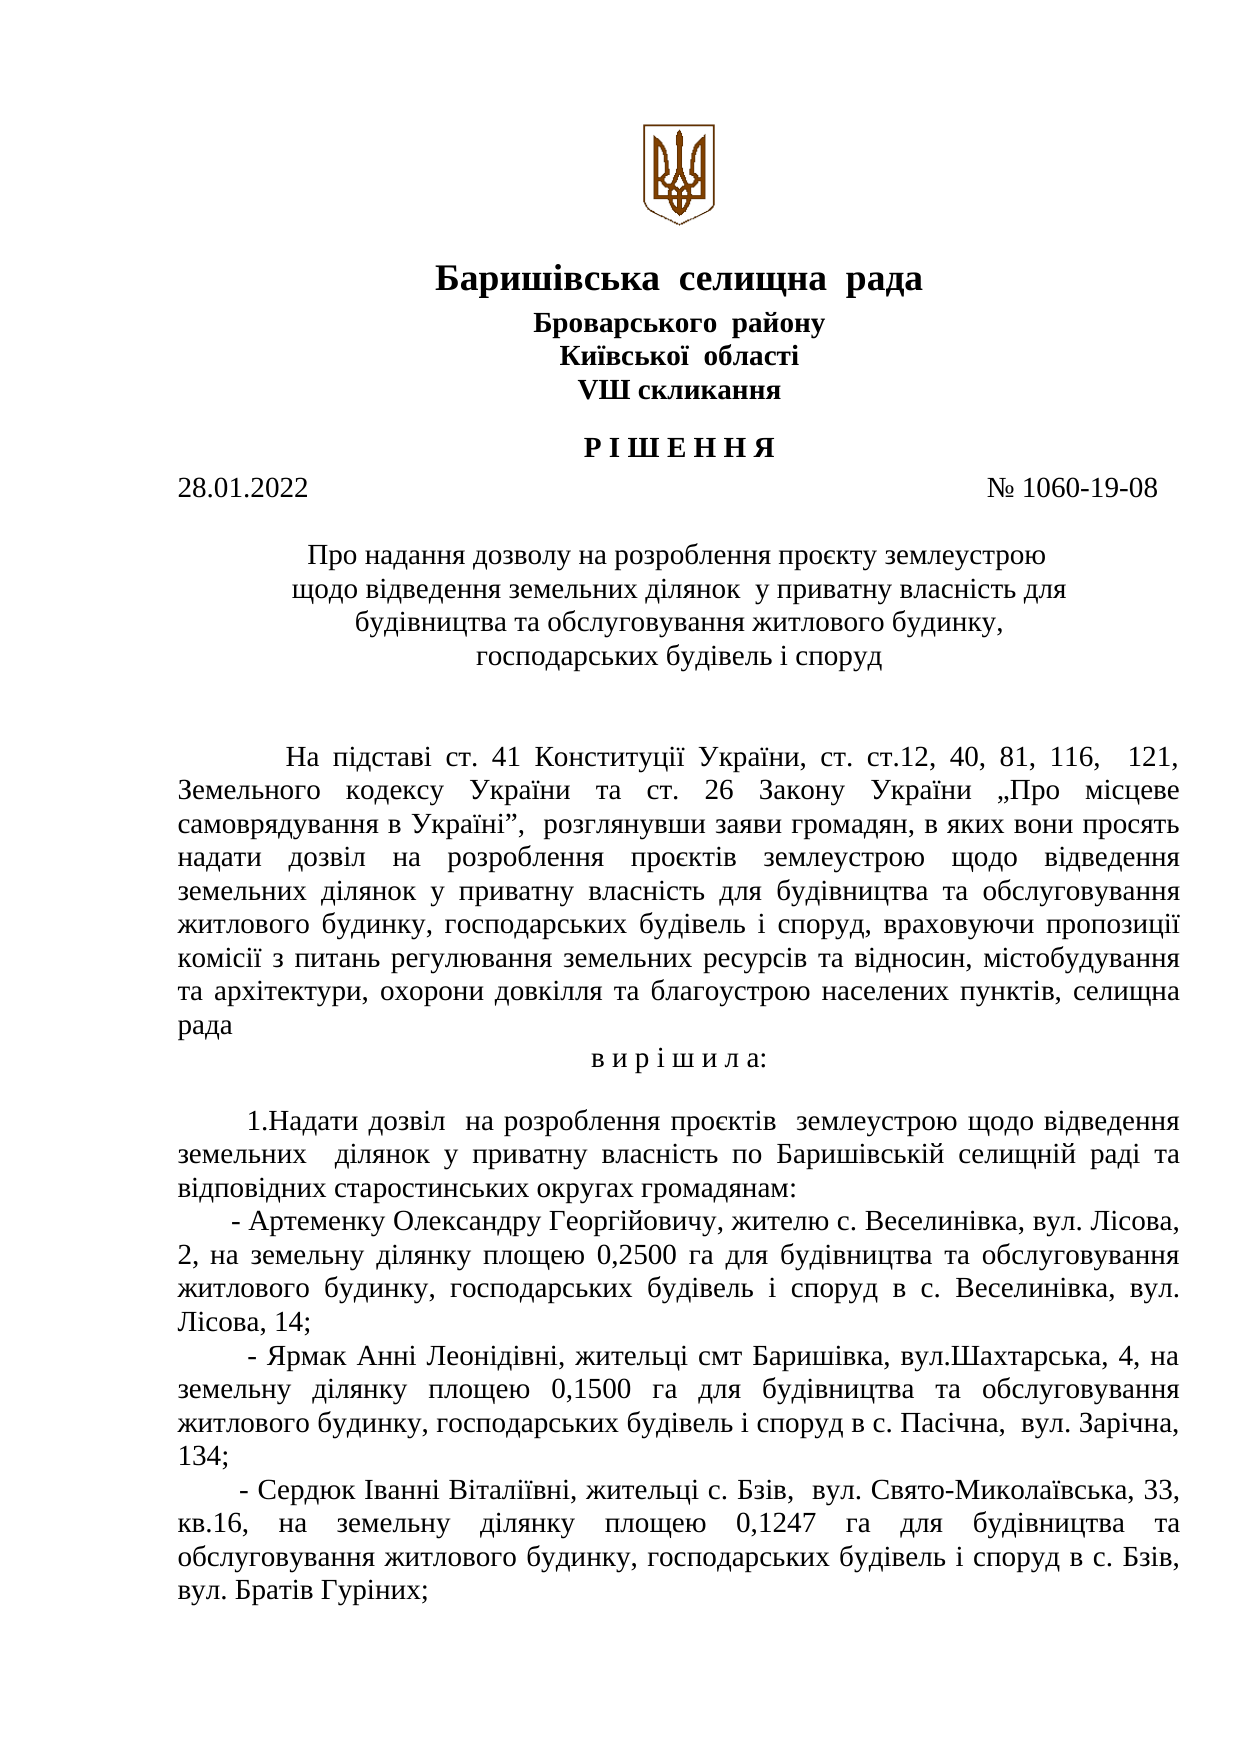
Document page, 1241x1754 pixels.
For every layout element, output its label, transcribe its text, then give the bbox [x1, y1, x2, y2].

text Р І Ш Е Н Н Я [177, 431, 1181, 464]
picture [637, 118, 722, 231]
subtitle 28.01.2022 № 1060-19-08 [177, 470, 1181, 504]
text - Ярмак Анні Леонідівні, жительці смт Баришівка, вул.Шахтарська, 4, на земельну ділянку площею 0,1500 га для будівництва та обслуговування житлового будинку, господарських будівель і споруд в с. Пасічна, вул. Зарічна, 134; [177, 1338, 1181, 1472]
text 1.Надати дозвіл на розроблення проєктів землеустрою щодо відведення земельних ділянок у приватну власність по Баришівській селищній раді та відповідних старостинських округах громадянам: [177, 1103, 1181, 1203]
text господарських будівель і споруд [177, 638, 1181, 672]
text будівництва та обслуговування житлового будинку, [177, 604, 1181, 638]
text - Сердюк Іванні Віталіївні, жительці с. Бзів, вул. Свято-Миколаївська, 33, кв.16, на земельну ділянку площею 0,1247 га для будівництва та обслуговування житлового будинку, господарських будівель і споруд в с. Бзів, вул. Братів Гуріних; [177, 1472, 1181, 1606]
text в и р і ш и л а: [177, 1041, 1181, 1074]
text VШ скликання [177, 372, 1181, 406]
text щодо відведення земельних ділянок у приватну власність для [177, 571, 1181, 604]
text Баришівська селищна рада [177, 256, 1181, 299]
text - Артеменку Олександру Георгійовичу, жителю с. Веселинівка, вул. Лісова, 2, на земельну ділянку площею 0,2500 га для будівництва та обслуговування житлового будинку, господарських будівель і споруд в с. Веселинівка, вул. Лісова, 14; [177, 1203, 1181, 1338]
text Київської області [177, 338, 1181, 372]
text Про надання дозволу на розроблення проєкту землеустрою [121, 537, 1181, 571]
text Броварського району [177, 305, 1181, 338]
text На підставі ст. 41 Конституції України, ст. ст.12, 40, 81, 116, 121, Земельного кодексу України та ст. 26 Закону України „Про місцеве самоврядування в Україні”, розглянувши заяви громадян, в яких вони просять надати дозвіл на розроблення проєктів землеустрою щодо відведення земельних ділянок у приватну власність для будівництва та обслуговування житлового будинку, господарських будівель і споруд, враховуючи пропозиції комісії з питань регулювання земельних ресурсів та відносин, містобудування та архітектури, охорони довкілля та благоустрою населених пунктів, селищна рада [177, 739, 1181, 1041]
